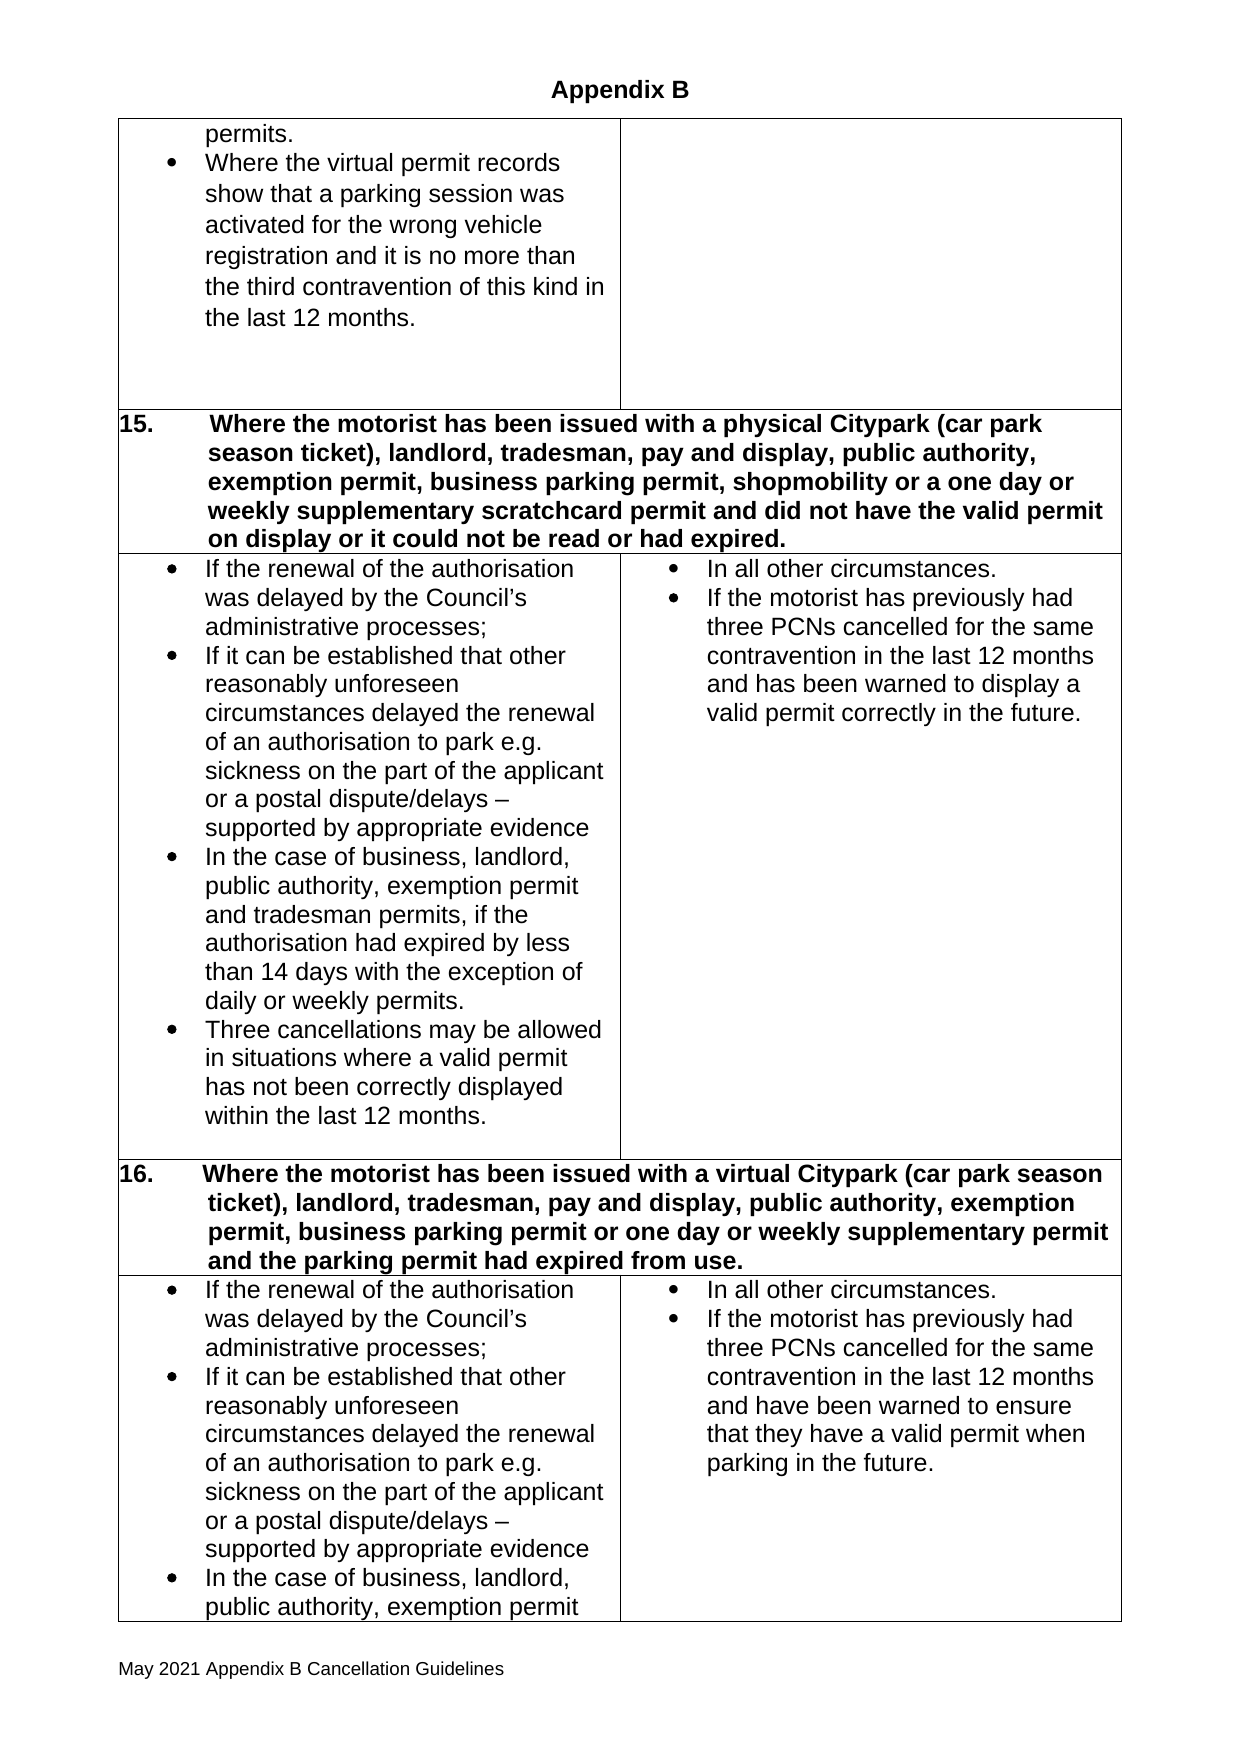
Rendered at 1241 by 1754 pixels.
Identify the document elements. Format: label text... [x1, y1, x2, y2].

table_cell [119, 119, 620, 408]
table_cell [119, 1276, 620, 1621]
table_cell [621, 1276, 1121, 1621]
table_cell In all other circumstances. If the motorist has previously had three PCNs cancelled for the same contravention in the last 12 months and has been warned to display a valid permit correctly in the future. [621, 554, 1121, 1158]
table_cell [621, 119, 1121, 408]
table_cell If the renewal of the authorisation was delayed by the Council’s administrative processes; If it can be established that other reasonably unforeseen circumstances delayed the renewal of an authorisation to park e.g. sickness on the part of the applicant or a postal dispute/delays – supported by appropriate evidence In the case of business, landlord, public authority, exemption permit and tradesman permits, if the authorisation had expired by less than 14 days with the exception of daily or weekly permits. Three cancellations may be allowed in situations where a valid permit has not been correctly displayed within the last 12 months. [119, 554, 620, 1158]
table_cell 16. Where the motorist has been issued with a virtual Citypark (car park season ticket), landlord, tradesman, pay and display, public authority, exemption permit, business parking permit or one day or weekly supplementary permit and the parking permit had expired from use. [119, 1160, 1121, 1274]
table_cell 15. Where the motorist has been issued with a physical Citypark (car park season ticket), landlord, tradesman, pay and display, public authority, exemption permit, business parking permit, shopmobility or a one day or weekly supplementary scratchcard permit and did not have the valid permit on display or it could not be read or had expired. [119, 410, 1121, 553]
